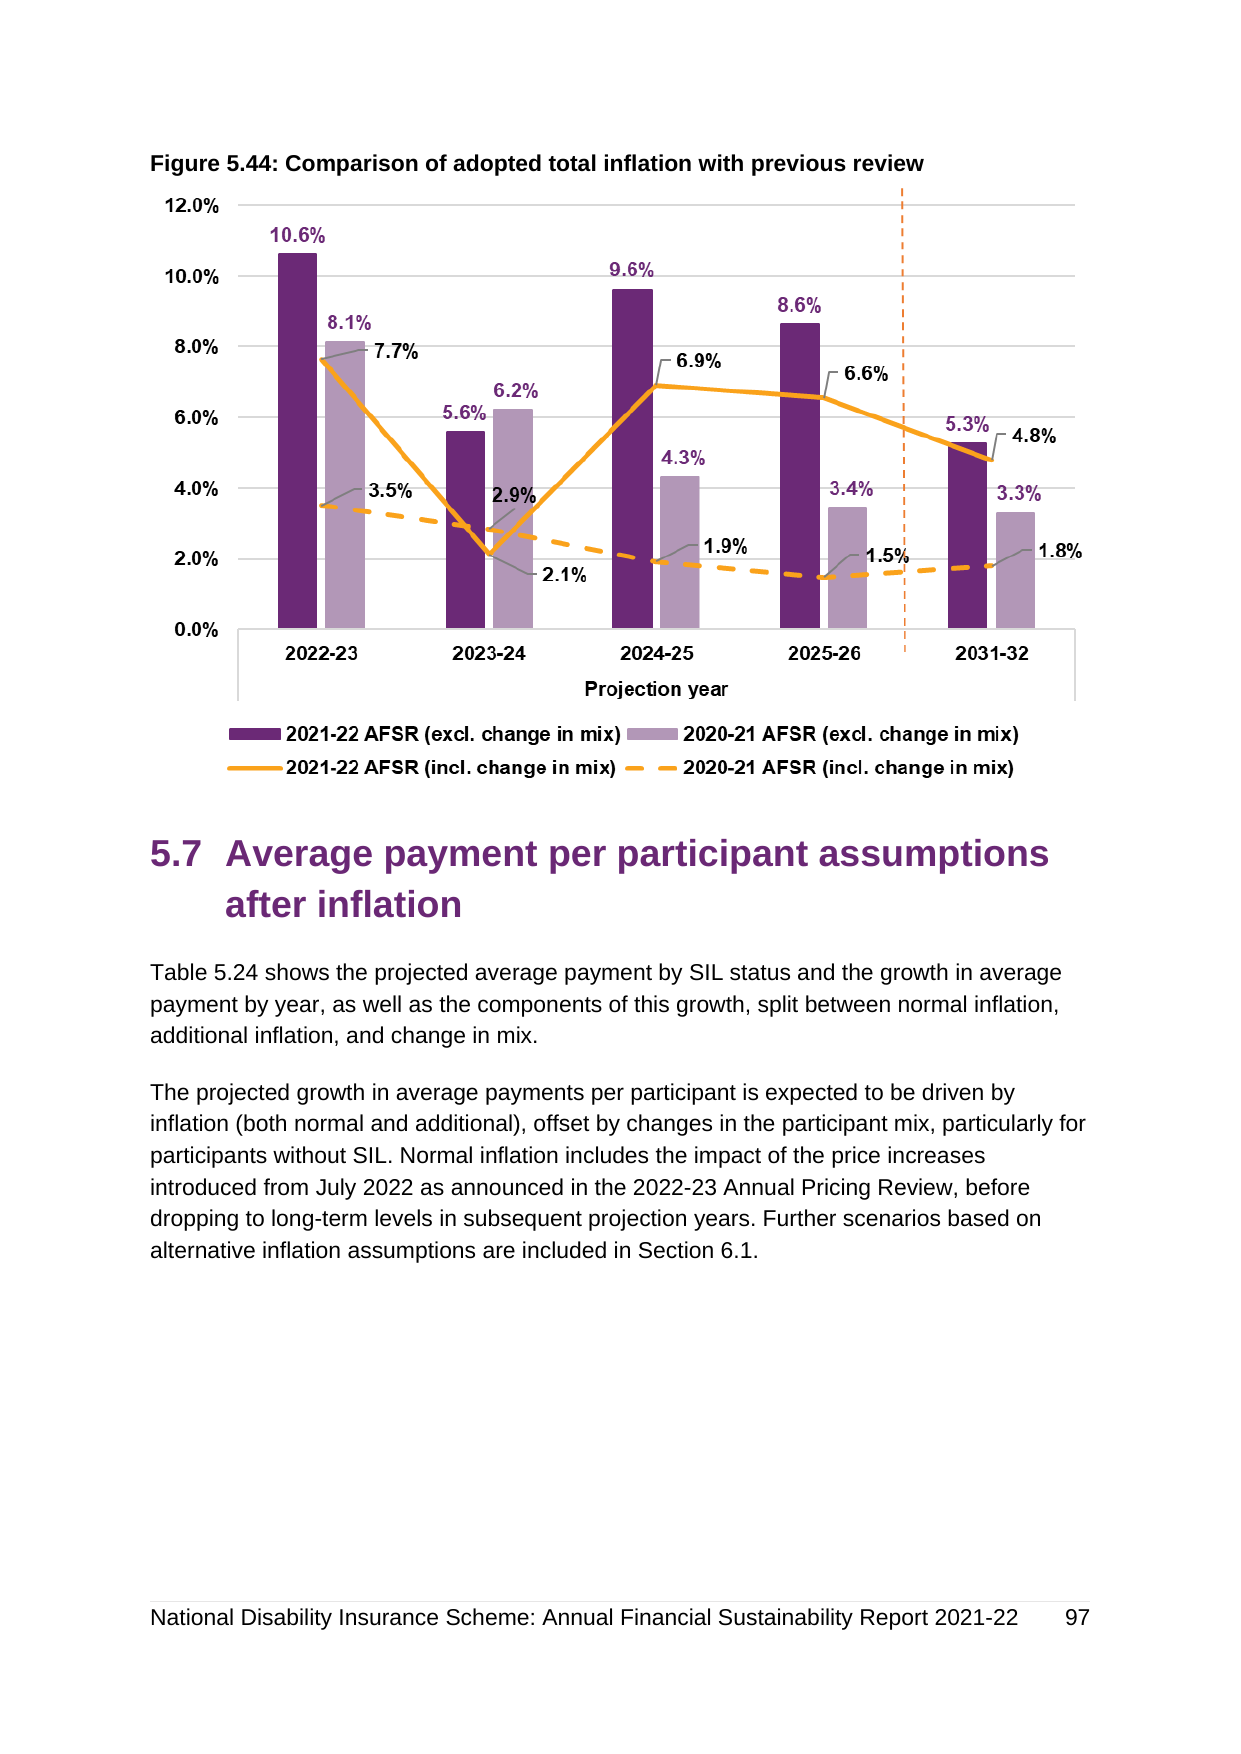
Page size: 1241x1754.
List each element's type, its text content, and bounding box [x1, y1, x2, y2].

subtitle 5.7 Average payment per participant assumptions after inflation [150, 831, 1090, 926]
text Table 5.24 shows the projected average payment by SIL status and the growth in average payment by year, as well as the components of this growth, split between normal inflation, additional inflation, and change in mix. [150, 959, 1090, 1049]
picture [150, 176, 1089, 794]
text The projected growth in average payments per participant is expected to be driven by inflation (both normal and additional), offset by changes in the participant mix, particularly for participants without SIL. Normal inflation includes the impact of the price increases introduced from July 2022 as announced in the 2022-23 Annual Pricing Review, before dropping to long-term levels in subsequent projection years. Further scenarios based on alternative inflation assumptions are included in Section 6.1. [150, 1079, 1090, 1263]
